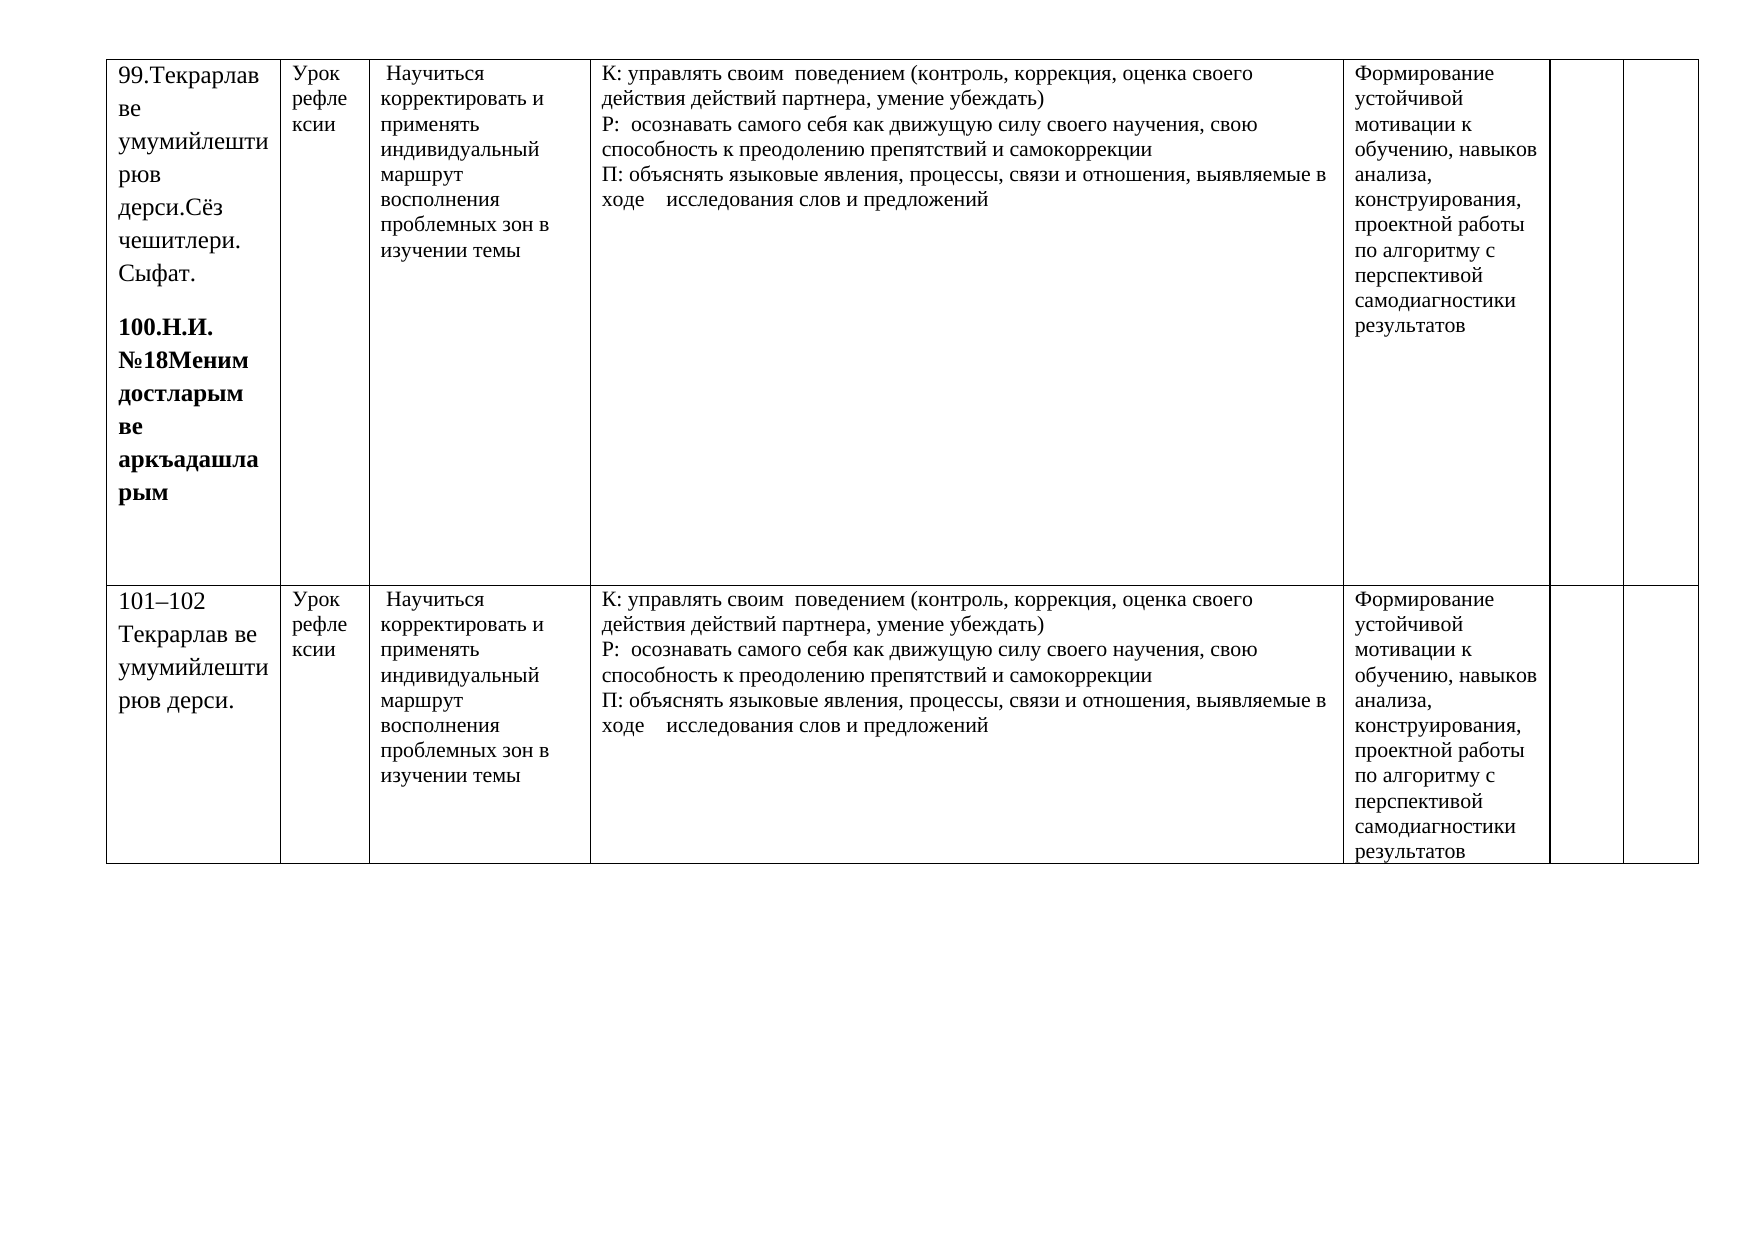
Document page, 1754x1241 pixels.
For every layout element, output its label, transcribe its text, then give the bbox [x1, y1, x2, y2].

table_cell 101–102 Текрарлав ве умумийлештирюв дерси. [107, 586, 280, 863]
table_cell К: управлять своим поведением (контроль, коррекция, оценка своего действия действий партнера, умение убеждать) Р: осознавать самого себя как движущую силу своего научения, свою способность к преодолению препятствий и самокоррекции П: объяснять языковые явления, процессы, связи и отношения, выявляемые в ходе исследования слов и предложений [591, 60, 1343, 585]
table_cell [1551, 586, 1623, 863]
table_cell [1551, 60, 1623, 585]
table_cell 99.Текрарлав ве умумийлештирюв дерси.Сёз чешитлери. Сыфат. 100.Н.И.№18Меним достларым ве аркъадашларым [107, 60, 280, 585]
table_cell Урок рефлексии [281, 60, 369, 585]
table_cell Формирование устойчивой мотивации к обучению, навыков анализа, конструирования, проектной работы по алгоритму с перспективой самодиагностики результатов [1344, 60, 1549, 585]
table_cell Научиться корректировать и применять индивидуальный маршрут восполнения проблемных зон в изучении темы [370, 586, 590, 863]
table_cell [1624, 60, 1698, 585]
table_cell К: управлять своим поведением (контроль, коррекция, оценка своего действия действий партнера, умение убеждать) Р: осознавать самого себя как движущую силу своего научения, свою способность к преодолению препятствий и самокоррекции П: объяснять языковые явления, процессы, связи и отношения, выявляемые в ходе исследования слов и предложений [591, 586, 1343, 863]
table_cell Формирование устойчивой мотивации к обучению, навыков анализа, конструирования, проектной работы по алгоритму с перспективой самодиагностики результатов [1344, 586, 1549, 863]
table_cell Научиться корректировать и применять индивидуальный маршрут восполнения проблемных зон в изучении темы [370, 60, 590, 585]
table_cell Урок рефлексии [281, 586, 369, 863]
table_cell [1624, 586, 1698, 863]
